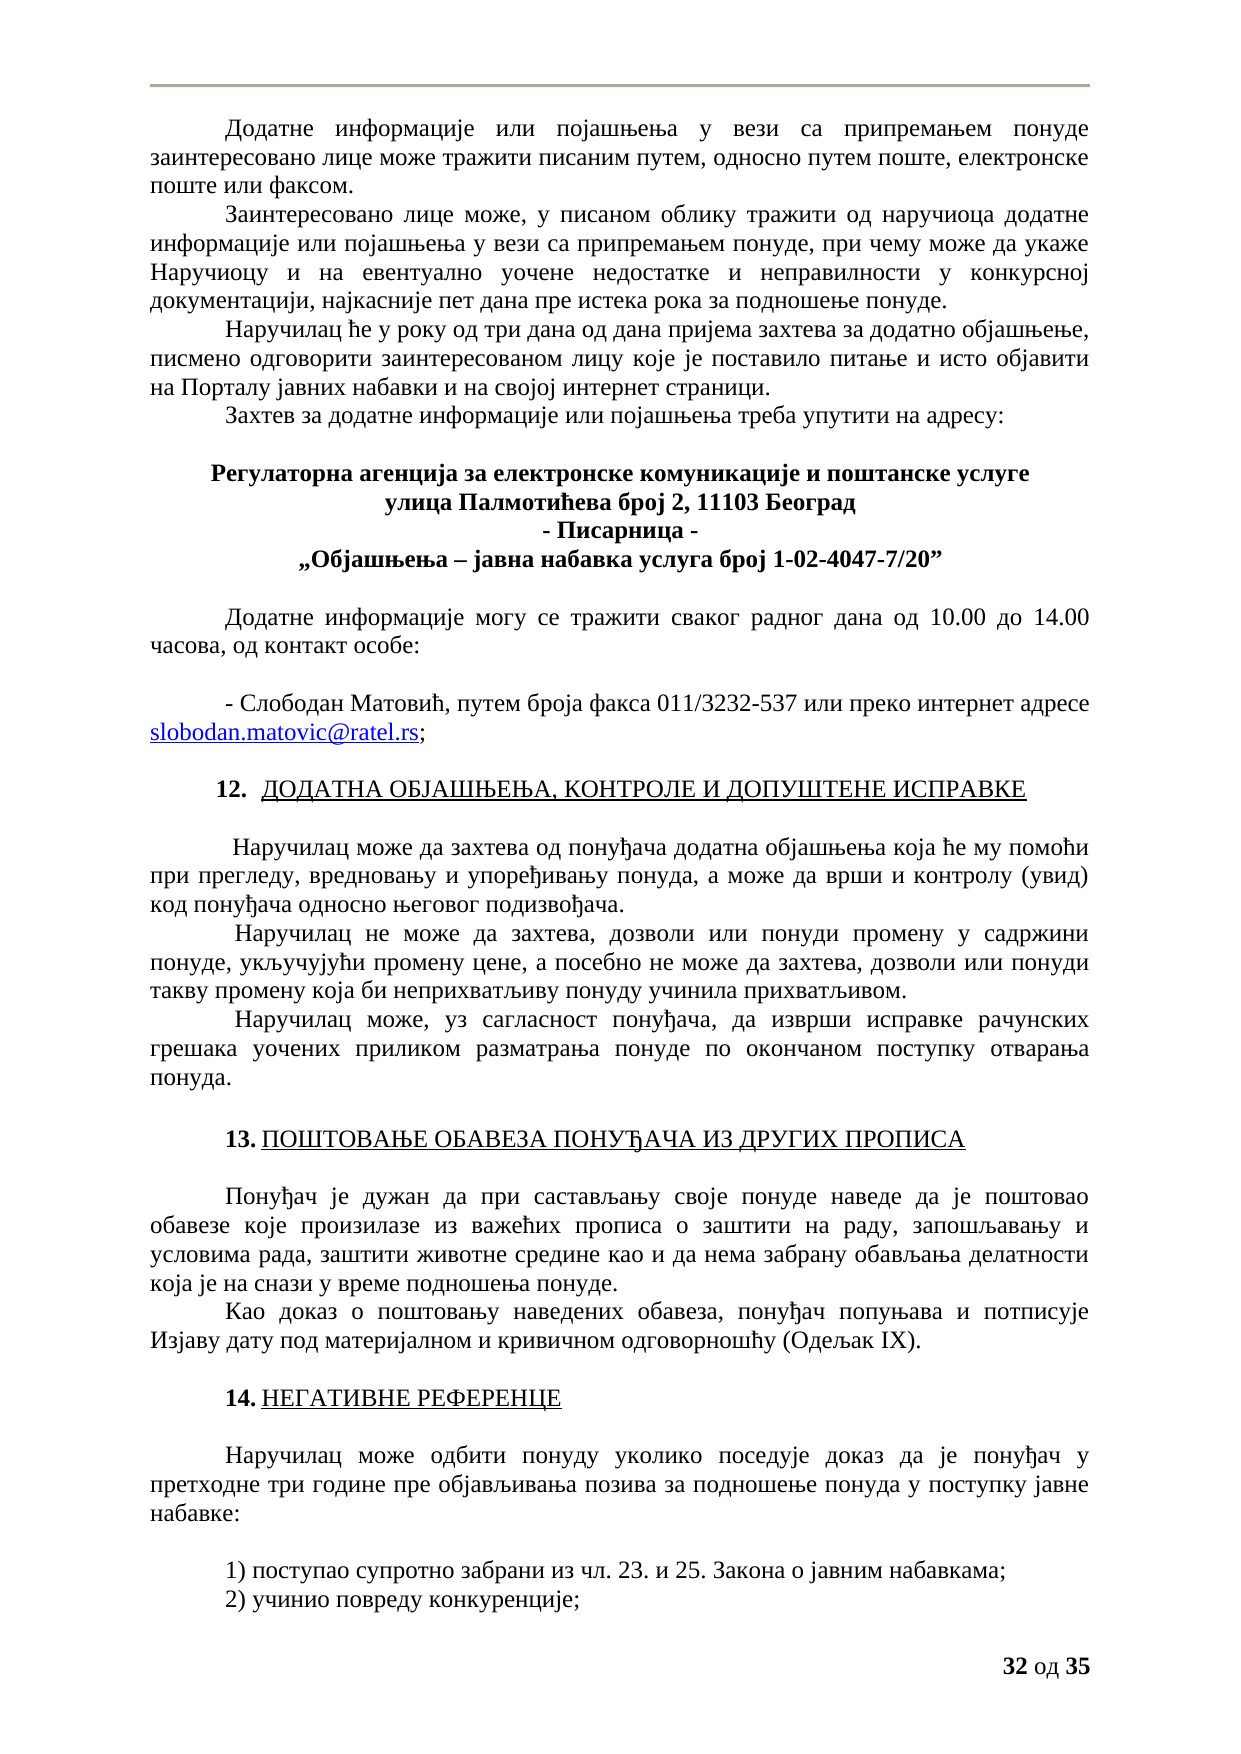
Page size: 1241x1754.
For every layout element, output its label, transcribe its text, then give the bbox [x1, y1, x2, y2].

text Наручилац може да захтева од понуђача додатна објашњења која ће му помоћи при прегледу, вредновању и упоређивању понуда, а може да врши и контролу (увид) код понуђача односно његовог подизвођача. [150, 832, 1090, 918]
text Наручилац ће у року од три дана од дана пријема захтева за додатно објашњење, писмено одговорити заинтересованом лицу које је поставило питање и исто објавити на Порталу јавних набавки и на својој интернет страници. [150, 314, 1090, 400]
text Понуђач је дужан да при састављању своје понуде наведе да је поштовао обавезе које произилазе из важећих прописа о заштити на раду, запошљавању и условима рада, заштити животне средине као и да нема забрану обављања делатности која је на снази у време подношења понуде. [150, 1181, 1090, 1296]
text Наручилац може одбити понуду уколико поседује доказ да је понуђач у претходне три године пре објављивања позива за подношење понуда у поступку јавне набавке: [150, 1440, 1090, 1526]
text Заинтересовано лице може, у писаном облику тражити од наручиоца додатне информације или појашњења у вези са припремањем понуде, при чему може да укаже Наручиоцу и на евентуално уочене недостатке и неправилности у конкурсној документацији, најкасније пет дана пре истека рока за подношење понуде. [150, 199, 1090, 314]
text - Писарница - [150, 515, 1090, 544]
text „Објашњења – јавна набавка услуга број 1-02-4047-7/20” [150, 544, 1090, 573]
text Наручилац не може да захтева, дозволи или понуди промену у садржини понуде, укључујући промену цене, а посебно не може да захтева, дозволи или понуди такву промену која би неприхватљиву понуду учинила прихватљивом. [150, 918, 1090, 1004]
text Наручилац може, уз сагласност понуђача, да изврши исправке рачунских грешака уочених приликом разматрања понуде по окончаном поступку отварања понуда.а коначно извршење посла, о [150, 1004, 1090, 1090]
text Додатне информације или појашњења у вези са припремањем понуде заинтересовано лице може тражити писаним путем, односно путем поште, електронске поште или факсом. [150, 113, 1090, 199]
list НЕГАТИВНЕ РЕФЕРЕНЦЕ [225, 1383, 1090, 1411]
list ПОШТОВАЊЕ ОБАВЕЗА ПОНУЂАЧА ИЗ ДРУГИХ ПРОПИСА [225, 1124, 1090, 1153]
text 2) учинио повреду конкуренције; [150, 1584, 1090, 1613]
text - Слободан Матовић, путем броја факса 011/3232-537 или преко интернет адресе slobodan.matovic@ratel.rs; [150, 688, 1090, 745]
text Захтев за додатне информације или појашњења треба упутити на адресу: [150, 400, 1090, 429]
text Као доказ о поштовању наведених обавеза, понуђач попуњава и потписује Изјаву дату под материјалном и кривичном одговорношћу (Одељак IX). [150, 1296, 1090, 1354]
text улица Палмотићева број 2, 11103 Београд [150, 487, 1090, 515]
text Регулаторна агенција за електронске комуникације и поштанске услуге [150, 458, 1090, 487]
list ДОДАТНА ОБЈАШЊЕЊА, КОНТРОЛЕ И ДОПУШТЕНЕ ИСПРАВКЕ [216, 774, 1090, 803]
text Додатне информације могу се тражити сваког радног дана од 10.00 до 14.00 часова, од контакт особе: [150, 602, 1090, 659]
text 1) поступао супротно забрани из чл. 23. и 25. Закона о јавним набавкама; [150, 1555, 1090, 1584]
